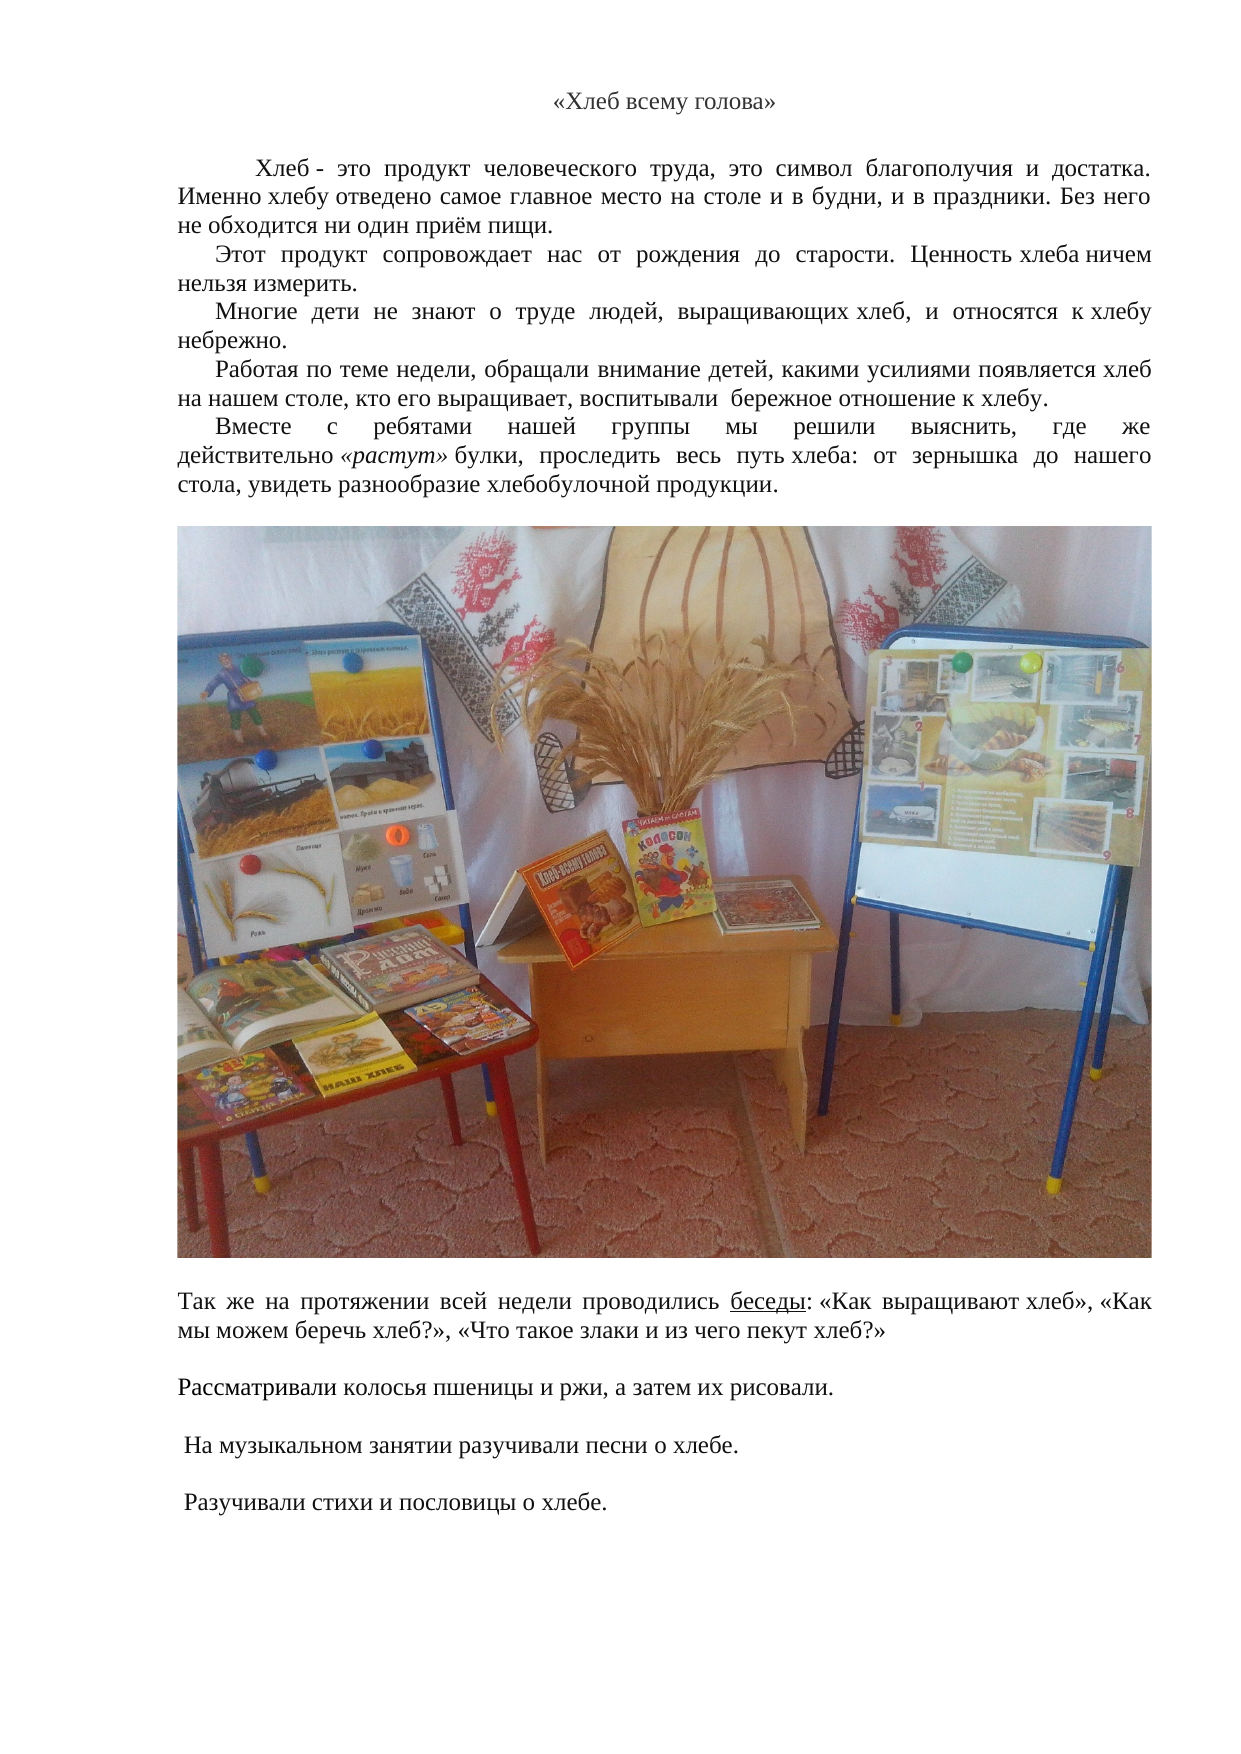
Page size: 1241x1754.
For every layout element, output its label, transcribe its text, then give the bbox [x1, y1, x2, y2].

text Работая по теме недели, обращали внимание детей, какими усилиями появляется хлеб на нашем столе, кто его выращивает, воспитывали бережное отношение к хлебу. [177, 354, 1152, 411]
text Так же на протяжении всей недели проводились беседы: «Как выращивают хлеб», «Как мы можем беречь хлеб?», «Что такое злаки и из чего пекут хлеб?» [177, 1286, 1152, 1343]
text На музыкальном занятии разучивали песни о хлебе. [177, 1430, 1152, 1458]
text Этот продукт сопровождает нас от рождения до старости. Ценность хлеба ничем нельзя измерить. [177, 239, 1152, 296]
text Рассматривали колосья пшеницы и ржи, а затем их рисовали. [177, 1372, 1152, 1401]
text Разучивали стихи и пословицы о хлебе. [177, 1487, 1152, 1516]
text Вместе с ребятами нашей группы мы решили выяснить, где же действительно «растут» булки, проследить весь путь хлеба: от зернышка до нашего стола, увидеть разнообразие хлебобулочной продукции. [177, 411, 1152, 498]
picture [177, 526, 1152, 1258]
text «Хлеб всему голова» [177, 86, 1152, 115]
text Многие дети не знают о труде людей, выращивающих хлеб, и относятся к хлебу небрежно. [177, 296, 1152, 354]
text Хлеб - это продукт человеческого труда, это символ благополучия и достатка. Именно хлебу отведено самое главное место на столе и в будни, и в праздники. Без него не обходится ни один приём пищи. [177, 153, 1152, 239]
